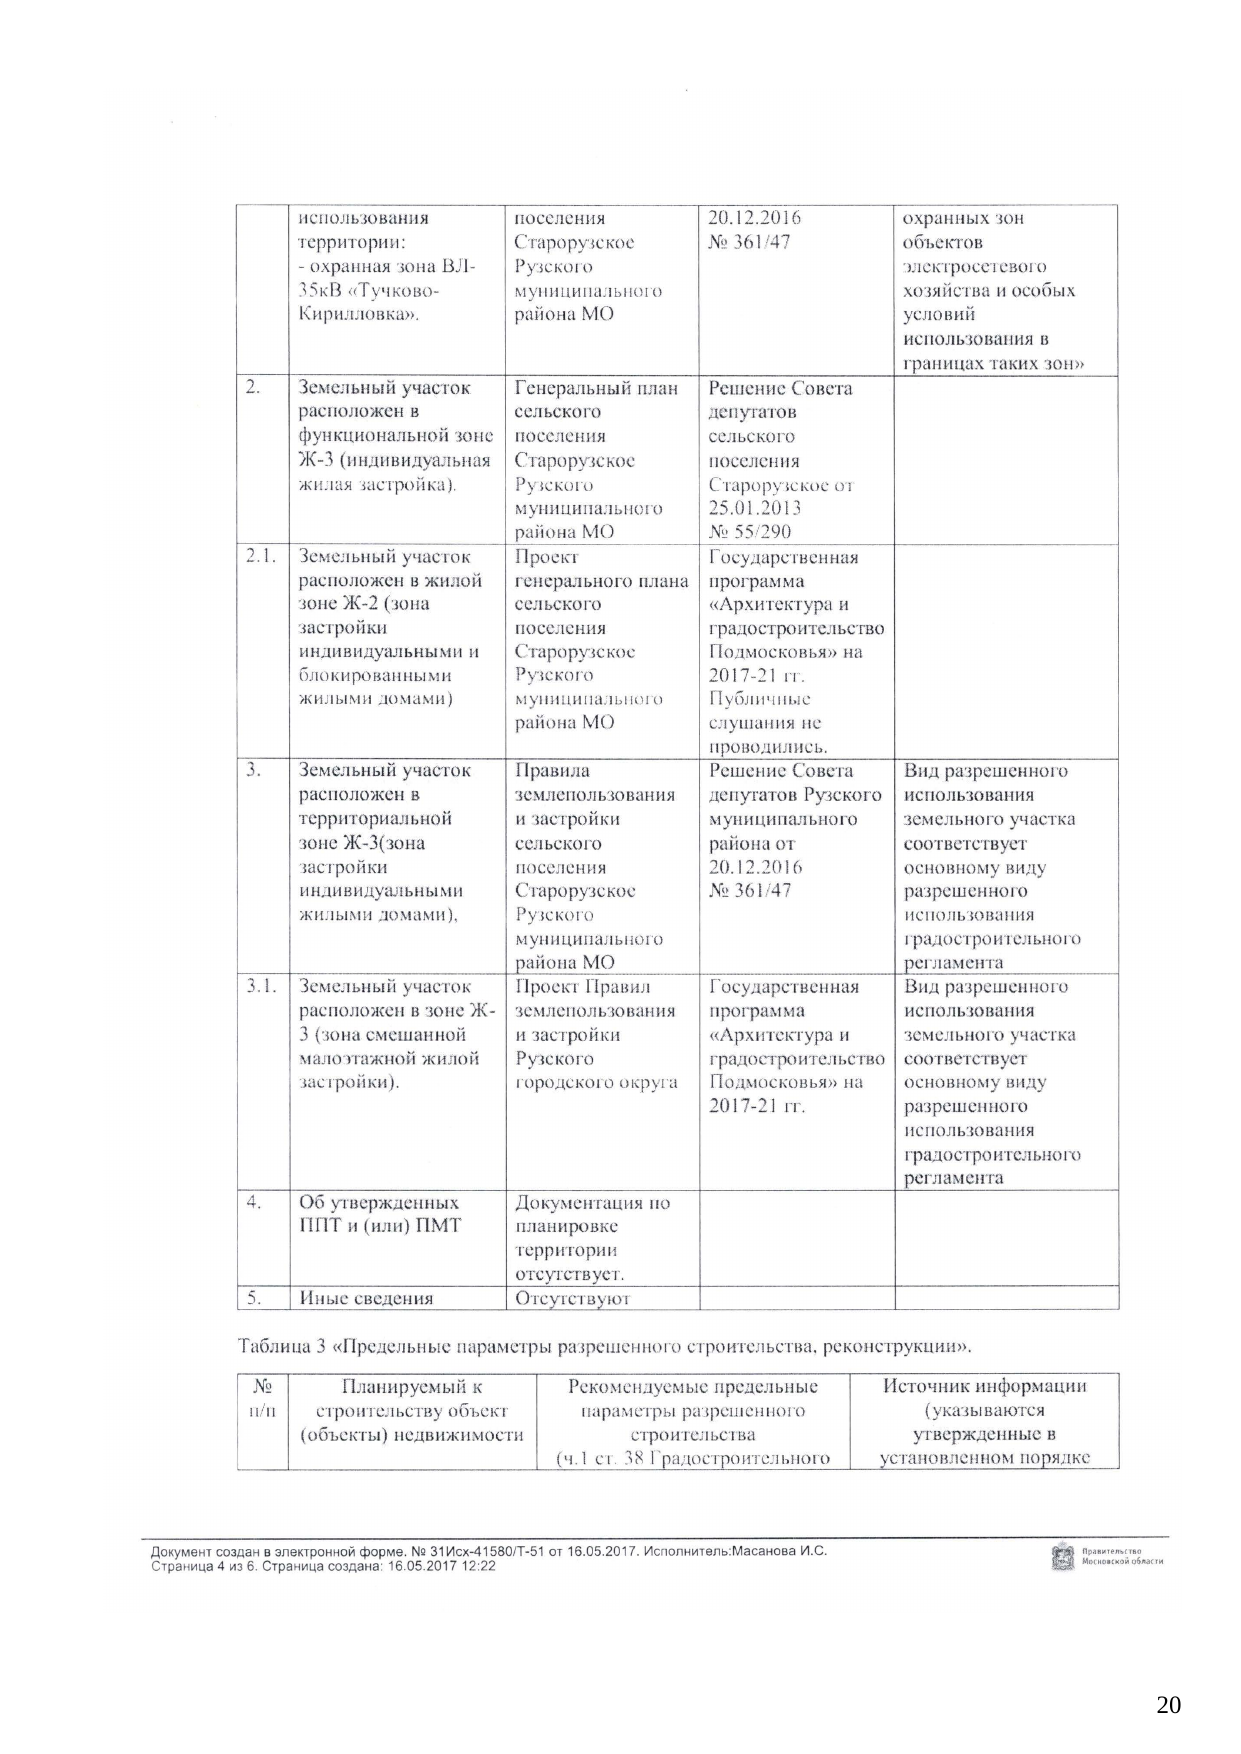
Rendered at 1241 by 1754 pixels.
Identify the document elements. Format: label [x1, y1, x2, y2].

picture [103, 88, 1182, 1613]
